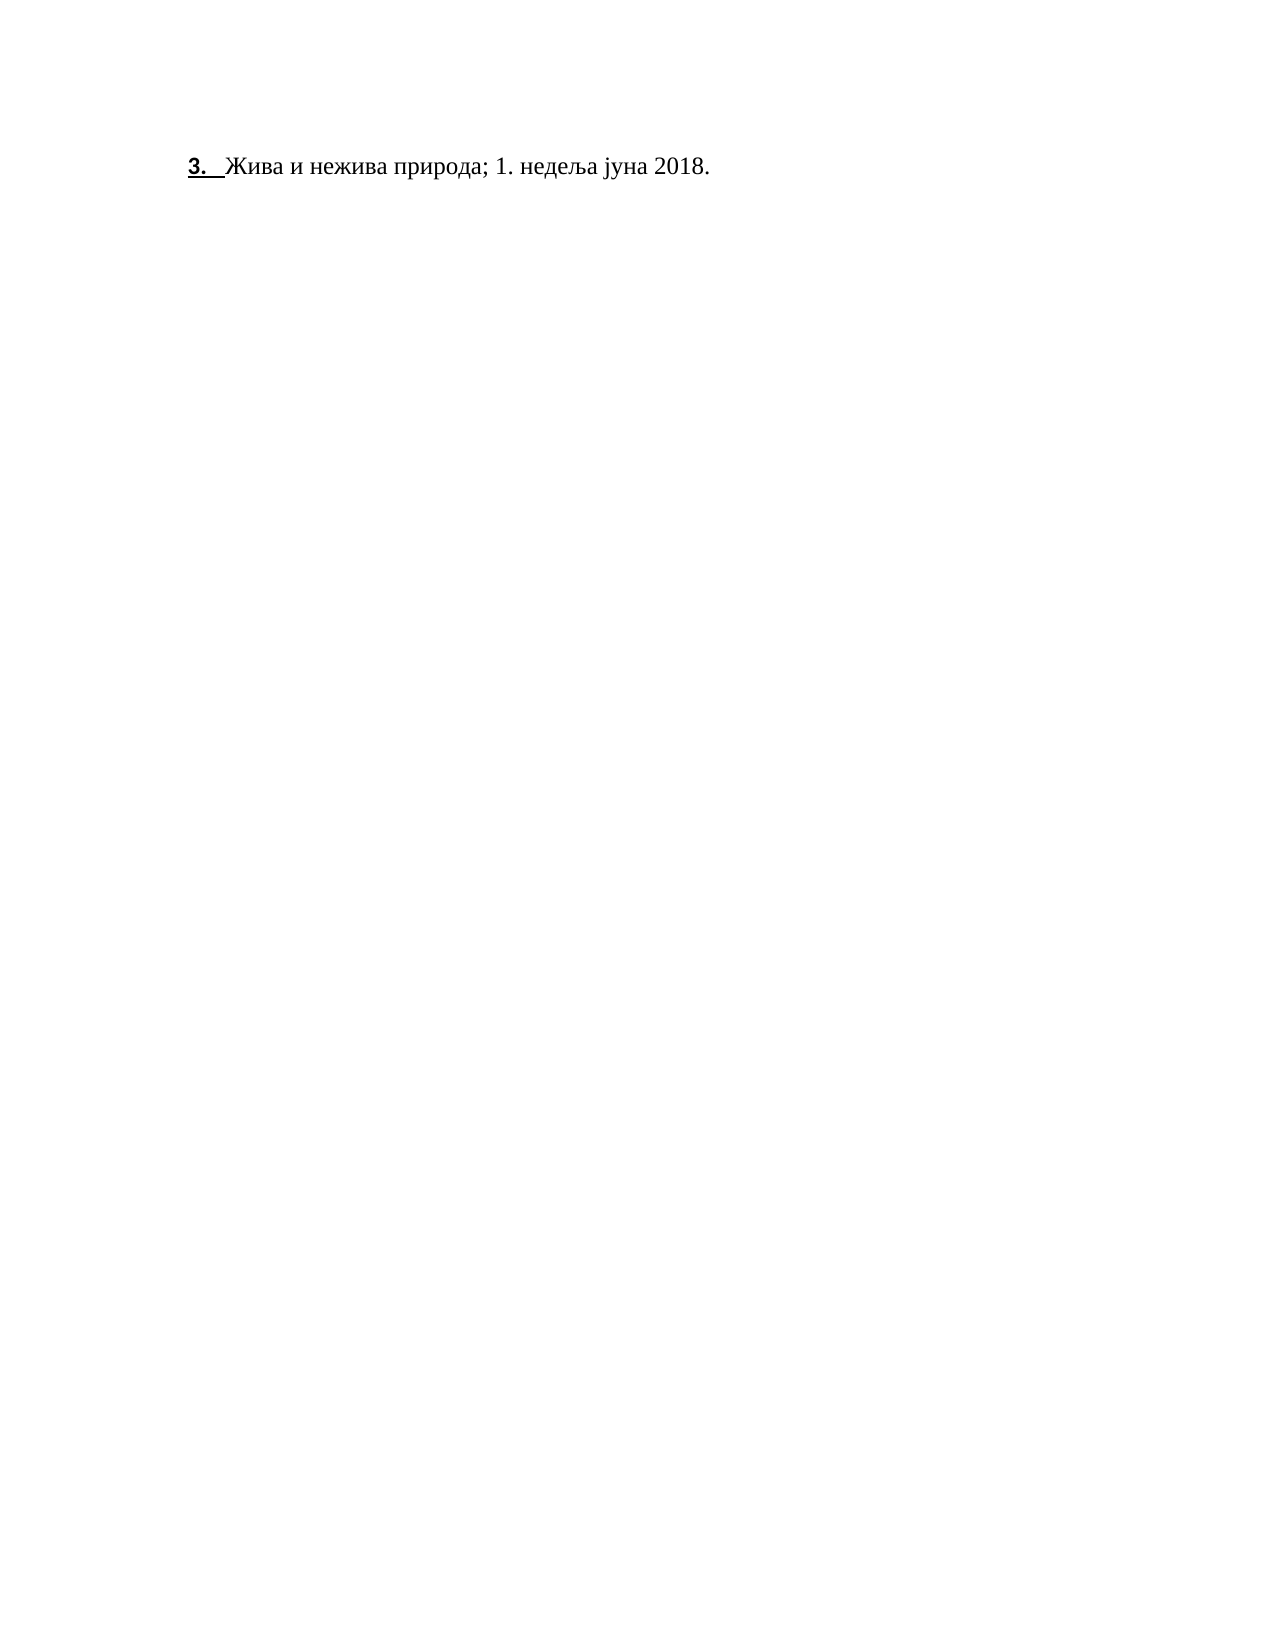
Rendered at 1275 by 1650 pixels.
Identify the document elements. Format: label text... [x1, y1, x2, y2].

list Жива и нежива природа; 1. недеља јуна 2018. [187, 150, 1125, 181]
